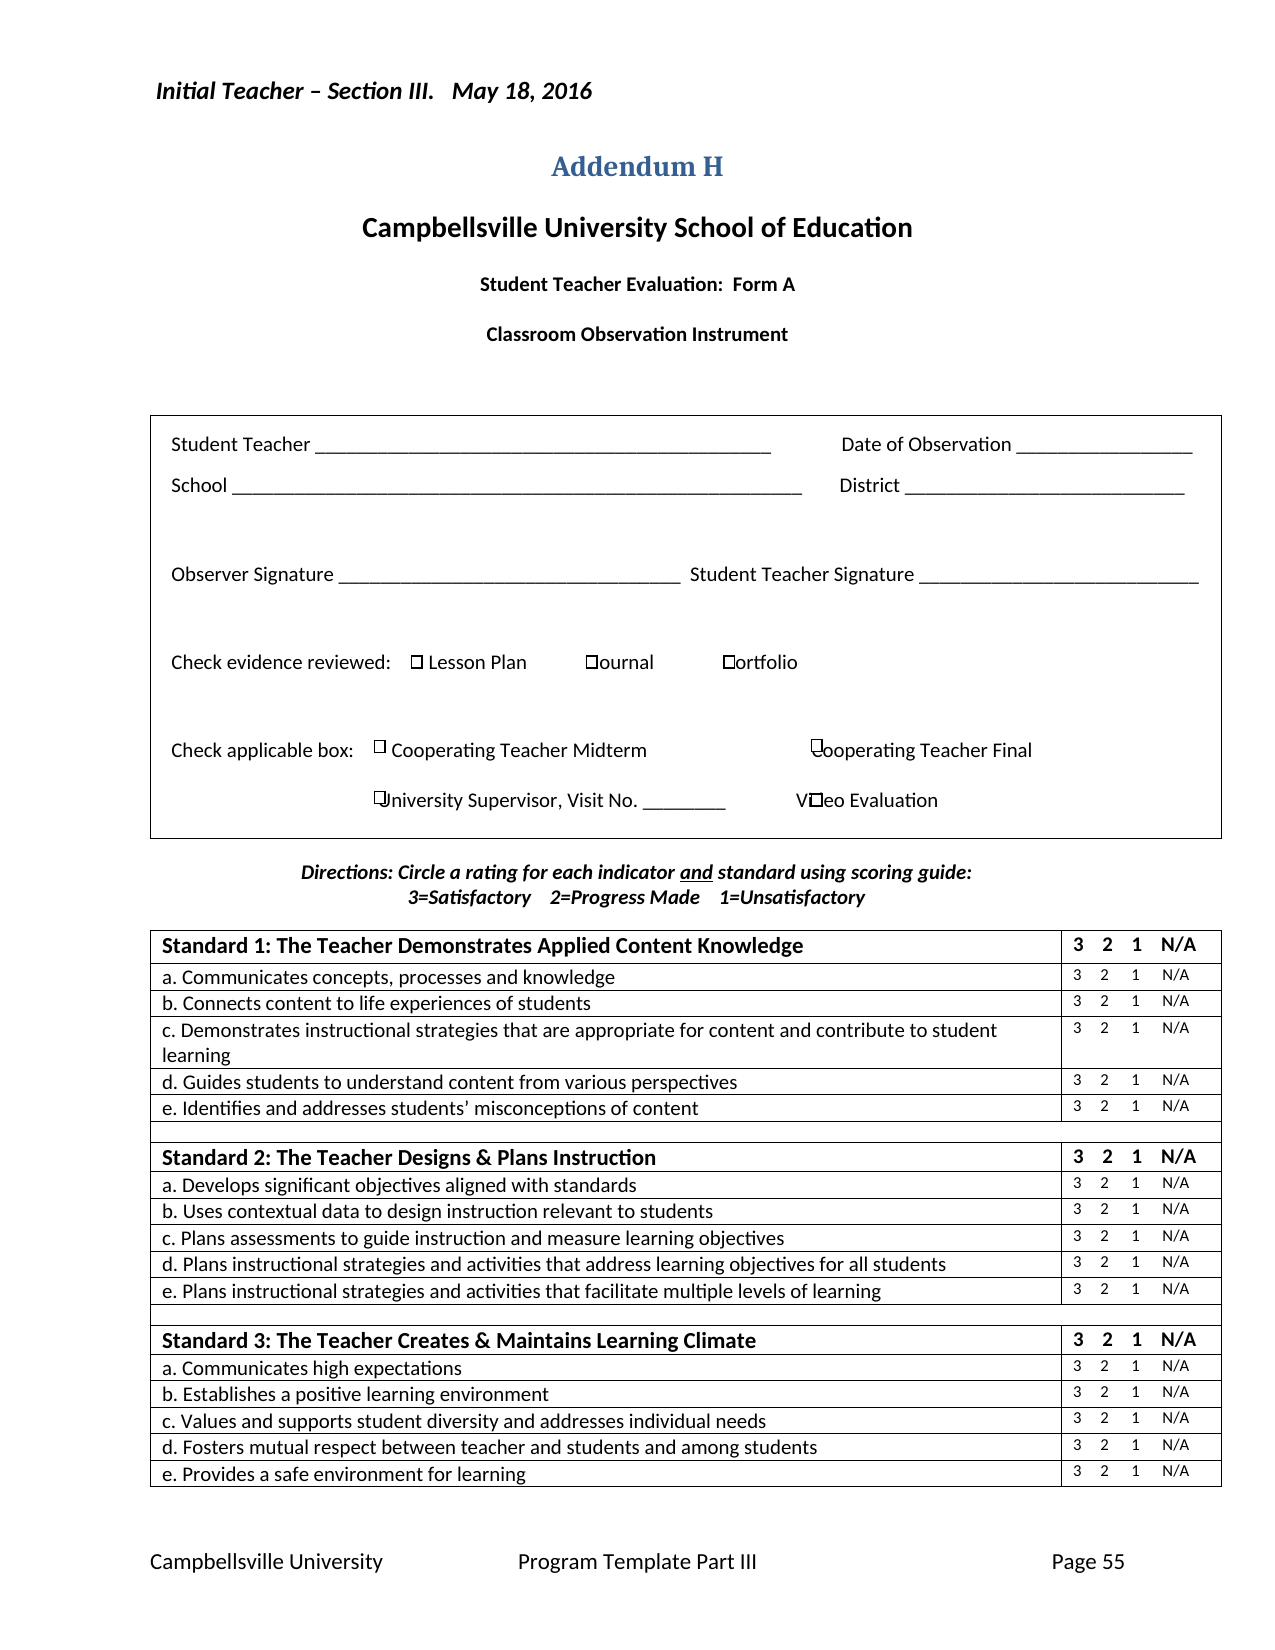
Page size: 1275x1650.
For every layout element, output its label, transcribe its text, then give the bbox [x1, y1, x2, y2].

table_cell 3 2 1 N/A [1062, 1326, 1221, 1354]
table_cell 3 2 1 N/A [1062, 1095, 1221, 1121]
table_cell [151, 1305, 1221, 1325]
text Addendum H [150, 150, 1125, 183]
table_cell 3 2 1 N/A [1062, 1252, 1221, 1277]
table_header 3 2 1 N/A [1062, 931, 1221, 963]
table_cell c. Plans assessments to guide instruction and measure learning objectives [151, 1225, 1061, 1251]
table_cell [151, 1122, 1221, 1142]
table_cell 3 2 1 N/A [1062, 1069, 1221, 1094]
table_cell e. Provides a safe environment for learning [151, 1461, 1061, 1486]
table_cell 3 2 1 N/A [1062, 1278, 1221, 1303]
table_cell Standard 2: The Teacher Designs & Plans Instruction [151, 1143, 1061, 1171]
table_header Student Teacher ____________________________________________ Date of Observation _________________ School _______________________________________________________ District ___________________________ Observer Signature _________________________________ Student Teacher Signature ___________________________ Check evidence reviewed: Lesson Plan Journal Portfolio Check applicable box: Cooperating Teacher Midterm Cooperating Teacher Final University Supervisor, Visit No. ________ Video Evaluation [151, 416, 1221, 838]
table_cell 3 2 1 N/A [1062, 1381, 1221, 1407]
table_cell d. Fosters mutual respect between teacher and students and among students [151, 1434, 1061, 1460]
table_cell a. Develops significant objectives aligned with standards [151, 1172, 1061, 1198]
table_cell 3 2 1 N/A [1062, 1408, 1221, 1433]
table_cell 3 2 1 N/A [1062, 1199, 1221, 1224]
table_cell 3 2 1 N/A [1062, 1143, 1221, 1171]
text of Education [150, 209, 1125, 245]
table_cell c. Demonstrates instructional strategies that are appropriate for content and contribute to student learning [151, 1017, 1061, 1068]
table_cell a. Communicates concepts, processes and knowledge [151, 964, 1061, 989]
table_cell a. Communicates high expectations [151, 1355, 1061, 1380]
table_cell 3 2 1 N/A [1062, 964, 1221, 989]
table_cell d. Plans instructional strategies and activities that address learning objectives for all students [151, 1252, 1061, 1277]
table_cell Standard 3: The Teacher Creates & Maintains Learning Climate [151, 1326, 1061, 1354]
table_cell b. Establishes a positive learning environment [151, 1381, 1061, 1407]
table_cell 3 2 1 N/A [1062, 1355, 1221, 1380]
table_cell e. Identifies and addresses students’ misconceptions of content [151, 1095, 1061, 1121]
table_cell 3 2 1 N/A [1062, 1017, 1221, 1068]
table_cell 3 2 1 N/A [1062, 1172, 1221, 1198]
table_cell 3 2 1 N/A [1062, 1461, 1221, 1486]
table_cell 3 2 1 N/A [1062, 991, 1221, 1016]
table_cell d. Guides students to understand content from various perspectives [151, 1069, 1061, 1094]
text Directions: Circle a rating for each indicator and standard using scoring guide: [150, 859, 1125, 884]
table_cell c. Values and supports student diversity and addresses individual needs [151, 1408, 1061, 1433]
table_cell b. Uses contextual data to design instruction relevant to students [151, 1199, 1061, 1224]
table_cell 3 2 1 N/A [1062, 1225, 1221, 1251]
text Student Teacher Evaluation: Form A [150, 271, 1125, 297]
table_cell b. Connects content to life experiences of students [151, 991, 1061, 1016]
table_cell 3 2 1 N/A [1062, 1434, 1221, 1460]
text Classroom Observation Instrument [150, 321, 1125, 347]
table_cell e. Plans instructional strategies and activities that facilitate multiple levels of learning [151, 1278, 1061, 1303]
text 3=Satisfactory 2=Progress Made 1=Unsatisfactory [150, 884, 1125, 910]
table_header Standard 1: The Teacher Demonstrates Applied Content Knowledge [151, 931, 1061, 963]
